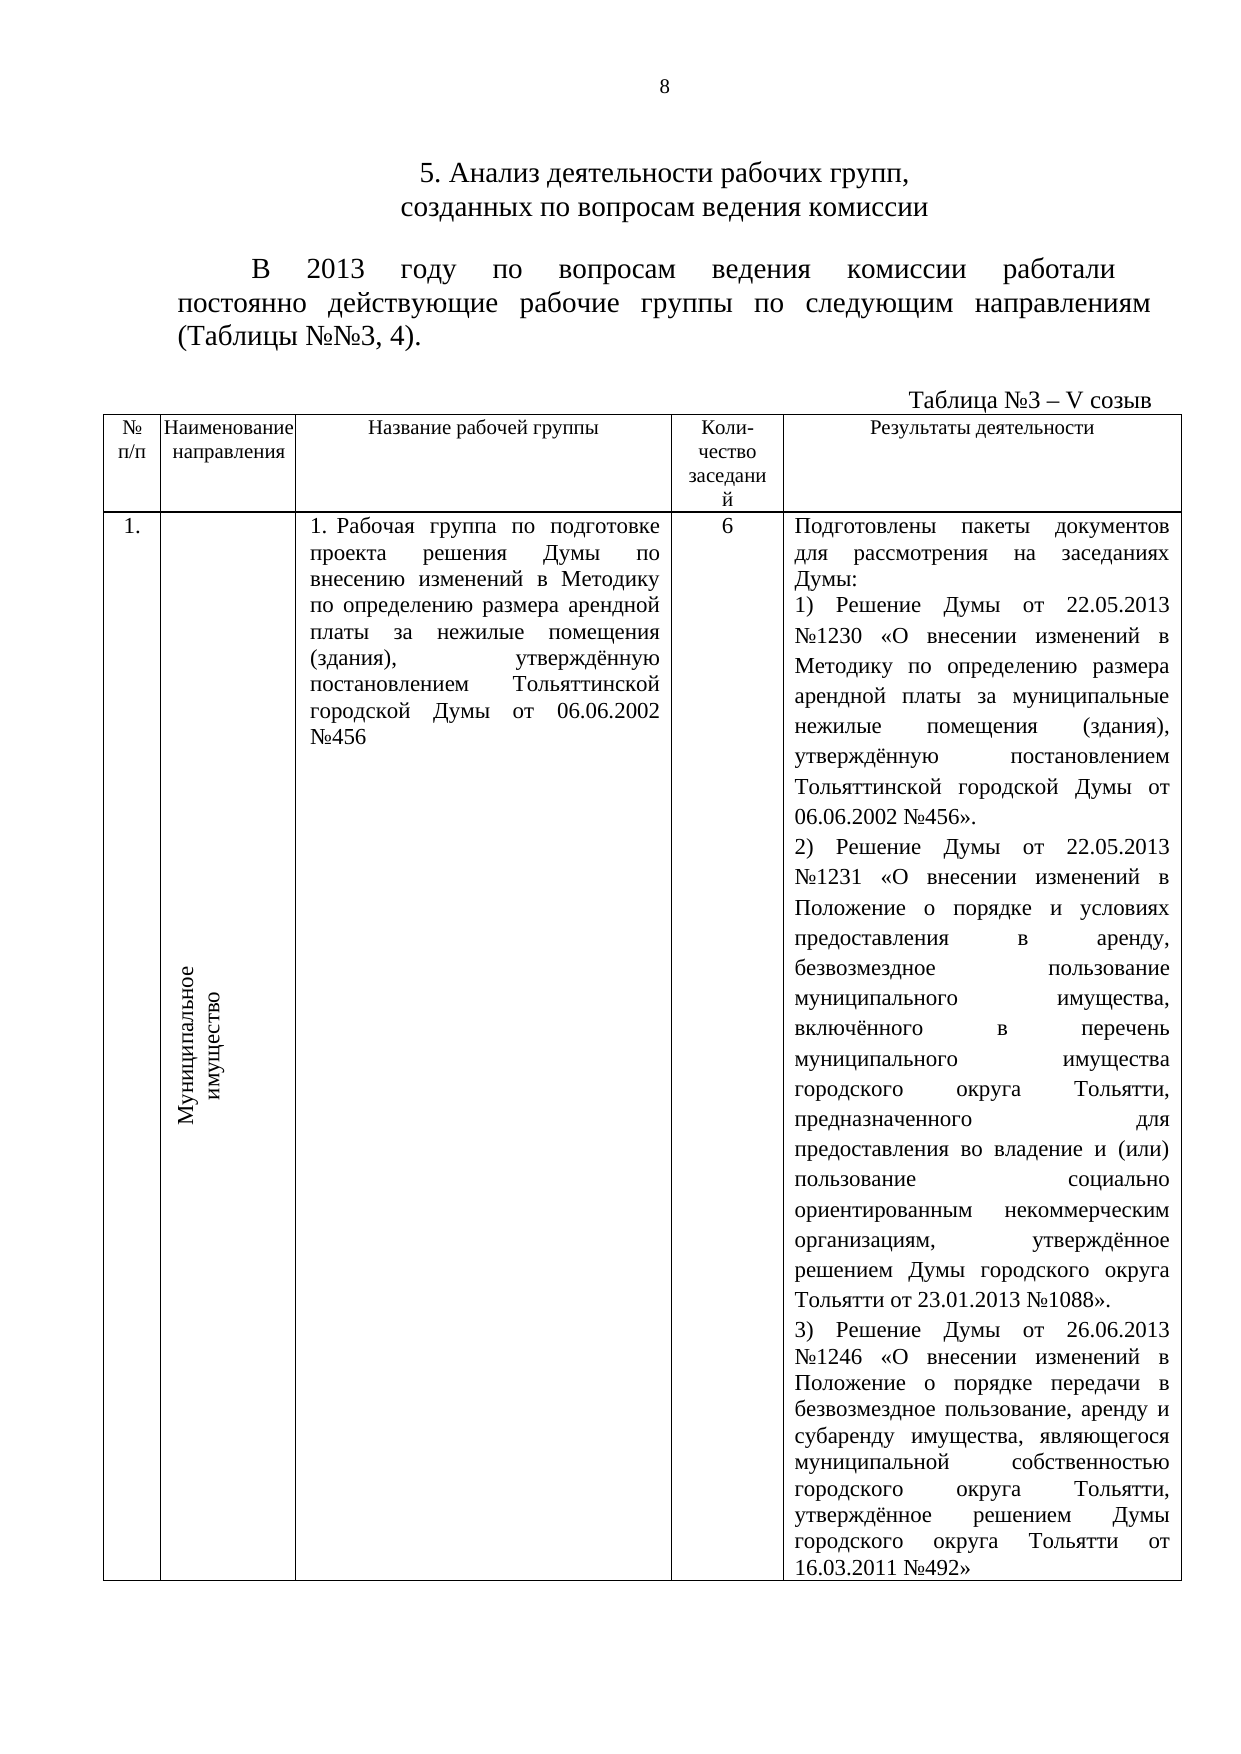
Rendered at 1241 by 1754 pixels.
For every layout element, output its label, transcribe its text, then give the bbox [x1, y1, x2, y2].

table_header Наименование направления [161, 415, 295, 511]
table_header № п/п [104, 415, 160, 511]
text созданных по вопросам ведения комиссии [177, 189, 1152, 222]
text В 2013 году по вопросам ведения комиссии работали постоянно действующие рабочие группы по следующим направлениям (Таблицы №№3, 4). [177, 251, 1152, 352]
table_cell Подготовлены пакеты документов для рассмотрения на заседаниях Думы: 1) Решение Думы от 22.05.2013 №1230 «О внесении изменений в Методику по определению размера арендной платы за муниципальные нежилые помещения (здания), утверждённую постановлением Тольяттинской городской Думы от 06.06.2002 №456». 2) Решение Думы от 22.05.2013 №1231 «О внесении изменений в Положение о порядке и условиях предоставления в аренду, безвозмездное пользование муниципального имущества, включённого в перечень муниципального имущества городского округа Тольятти, предназначенного для предоставления во владение и (или) пользование социально ориентированным некоммерческим организациям, утверждённое решением Думы городского округа Тольятти от 23.01.2013 №1088». 3) Решение Думы от 26.06.2013 №1246 «О внесении изменений в Положение о порядке передачи в безвозмездное пользование, аренду и субаренду имущества, являющегося муниципальной собственностью городского округа Тольятти, утверждённое решением Думы городского округа Тольятти от 16.03.2011 №492» [784, 513, 1181, 1580]
table_cell 6 [672, 513, 783, 1580]
table_cell Рабочая группа по подготовке проекта решения Думы по внесению изменений в Методику по определению размера арендной платы за нежилые помещения (здания), утверждённую постановлением Тольяттинской городской Думы от 06.06.2002 №456 [296, 513, 671, 1580]
table_header Результаты деятельности [784, 415, 1181, 511]
table_header Название рабочей группы [296, 415, 671, 511]
table_cell Муниципальное имущество [161, 513, 295, 1580]
table_header Коли-чество заседаний [672, 415, 783, 511]
table_cell 1. [104, 513, 160, 1580]
text 5. Анализ деятельности рабочих групп, [177, 155, 1152, 189]
text Таблица №3 – V созыв [177, 385, 1152, 414]
